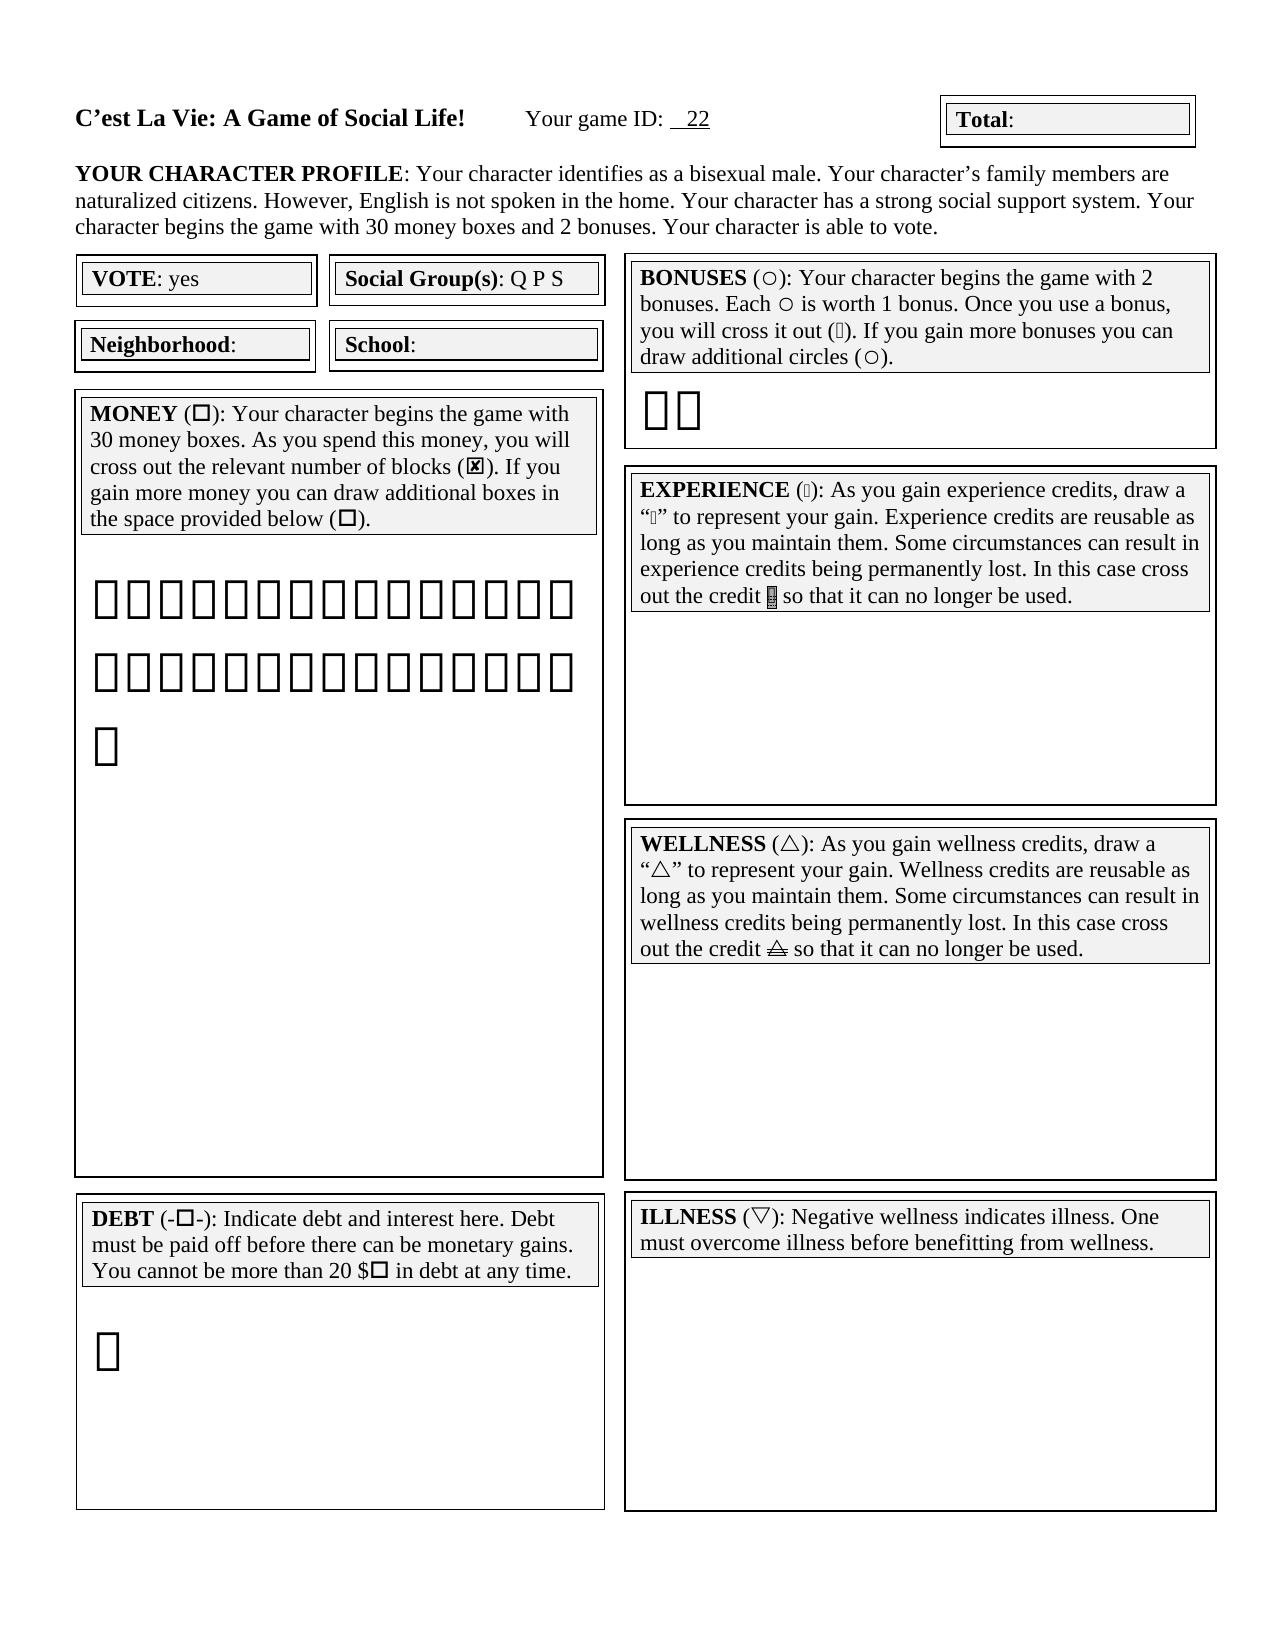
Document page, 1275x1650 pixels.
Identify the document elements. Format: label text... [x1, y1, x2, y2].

text YOUR CHARACTER PROFILE: Your character identifies as a bisexual male. Your character’s family members are naturalized citizens. However, English is not spoken in the home. Your character has a strong social support system. Your character begins the game with 30 money boxes and 2 bonuses. Your character is able to vote. [75, 161, 1200, 239]
text C’est La Vie: A Game of Social Life! Your game ID: 22 [75, 103, 940, 132]
